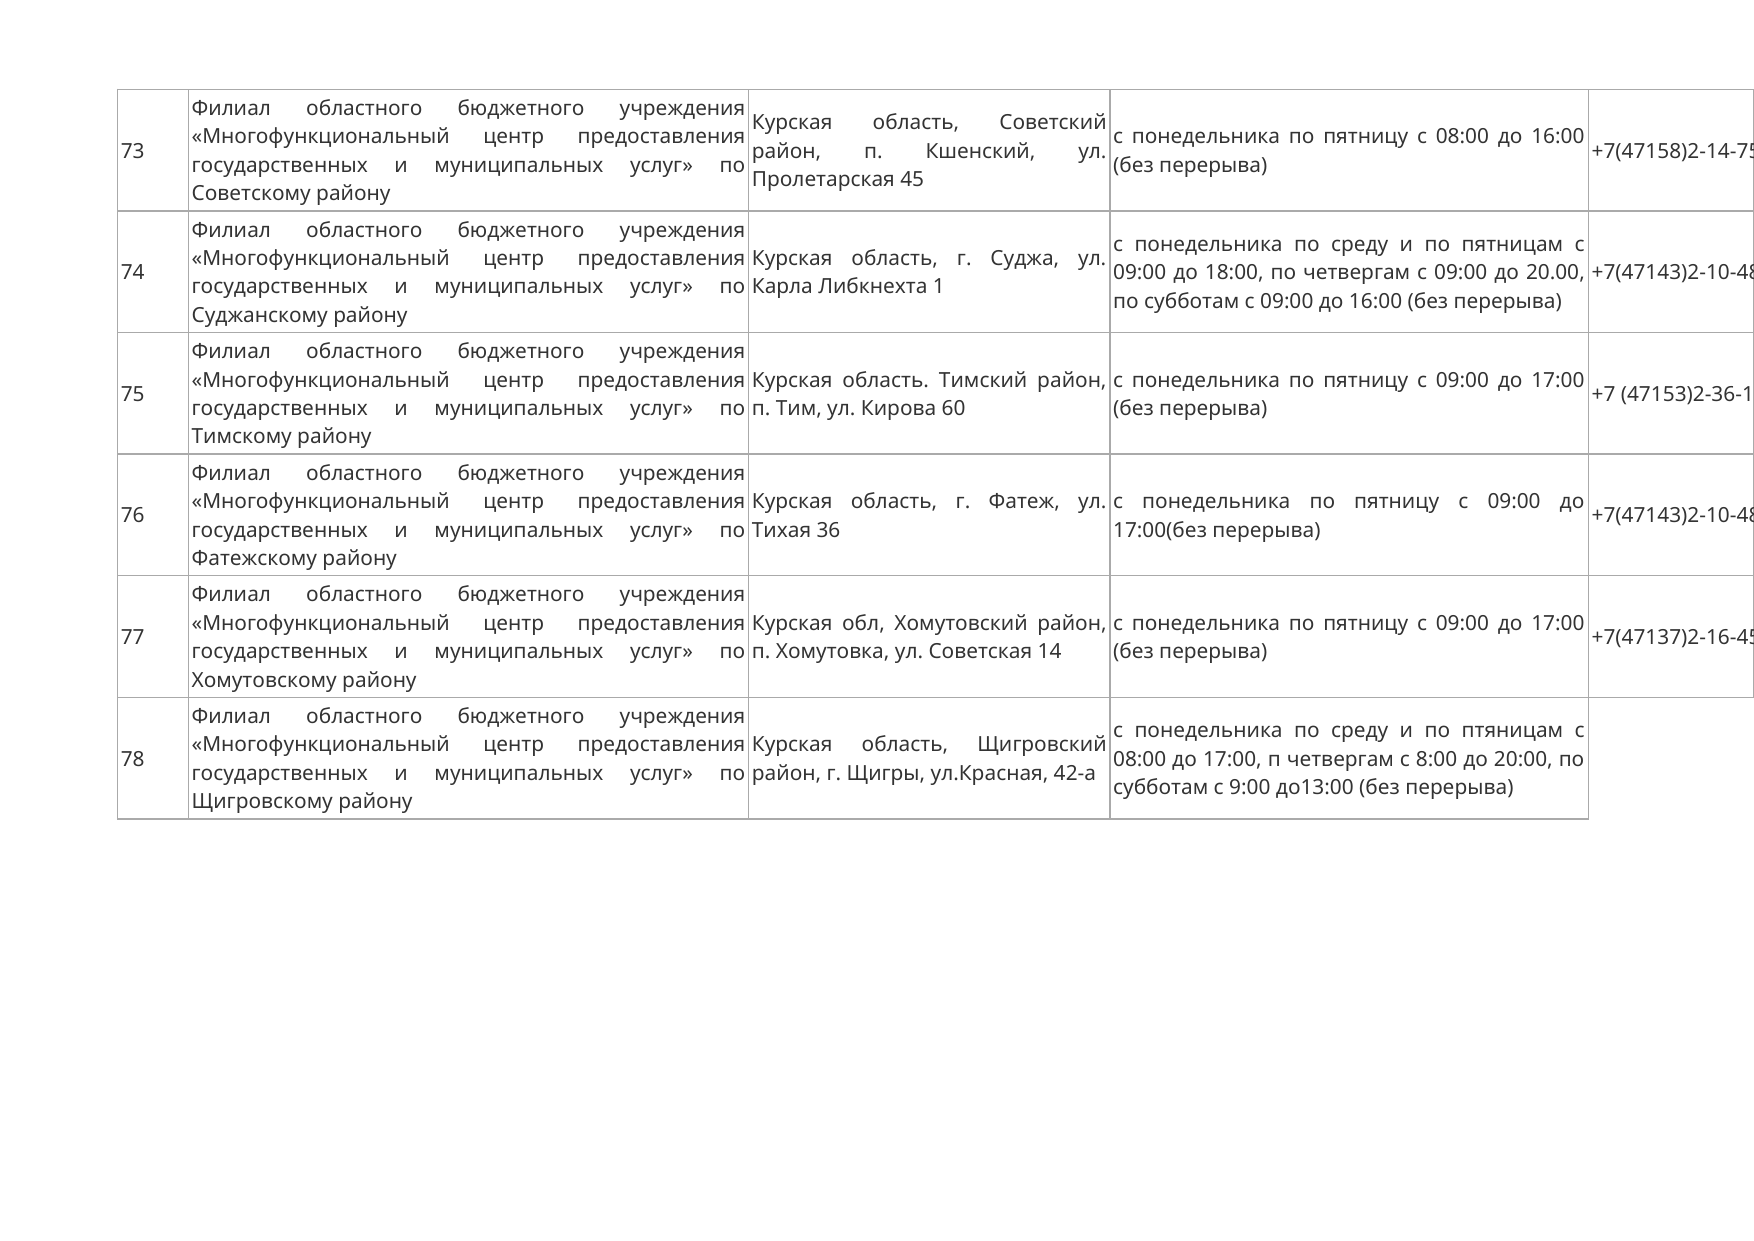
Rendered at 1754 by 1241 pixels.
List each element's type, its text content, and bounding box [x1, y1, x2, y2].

table_cell с понедельника по пятницу с 09:00 до 17:00 (без перерыва) [1111, 333, 1588, 453]
table_cell Филиал областного бюджетного учреждения «Многофункциональный центр предоставления государственных и муниципальных услуг» по Хомутовскому району [189, 576, 748, 696]
table_cell Курская область, Советский район, п. Кшенский, ул. Пролетарская 45 [749, 90, 1109, 210]
table_cell Филиал областного бюджетного учреждения «Многофункциональный центр предоставления государственных и муниципальных услуг» по Тимскому району [189, 333, 748, 453]
table_cell 73 [118, 90, 188, 210]
table_cell Филиал областного бюджетного учреждения «Многофункциональный центр предоставления государственных и муниципальных услуг» по Советскому району [189, 90, 748, 210]
table_cell с понедельника по пятницу с 09:00 до 17:00(без перерыва) [1111, 455, 1588, 575]
table_cell +7 (47153)2-36-14 [1589, 333, 1753, 453]
table_cell Курская область, г. Суджа, ул. Карла Либкнехта 1 [749, 212, 1109, 332]
table_cell Курская обл, Хомутовский район, п. Хомутовка, ул. Советская 14 [749, 576, 1109, 696]
table_cell Курская область, Щигровский район, г. Щигры, ул.Красная, 42-а [749, 698, 1109, 818]
table_cell Филиал областного бюджетного учреждения «Многофункциональный центр предоставления государственных и муниципальных услуг» по Щигровскому району [189, 698, 748, 818]
table_cell Филиал областного бюджетного учреждения «Многофункциональный центр предоставления государственных и муниципальных услуг» по Фатежскому району [189, 455, 748, 575]
table_cell +7(47137)2-16-45 [1589, 576, 1753, 696]
table_cell +7(47143)2-10-48 [1589, 455, 1753, 575]
table_cell с понедельника по пятницу с 09:00 до 17:00 (без перерыва) [1111, 576, 1588, 696]
table_cell 76 [118, 455, 188, 575]
table_cell 75 [118, 333, 188, 453]
table_cell с понедельника по среду и по птяницам с 08:00 до 17:00, п четвергам с 8:00 до 20:00, по субботам с 9:00 до13:00 (без перерыва) [1111, 698, 1588, 818]
table_cell с понедельника по среду и по пятницам с 09:00 до 18:00, по четвергам с 09:00 до 20.00, по субботам с 09:00 до 16:00 (без перерыва) [1111, 212, 1588, 332]
table_cell 74 [118, 212, 188, 332]
table_cell [1589, 698, 1754, 818]
table_cell 78 [118, 698, 188, 818]
table_cell с понедельника по пятницу с 08:00 до 16:00 (без перерыва) [1111, 90, 1588, 210]
table_cell +7(47158)2-14-75 [1589, 90, 1753, 210]
table_cell Курская область. Тимский район, п. Тим, ул. Кирова 60 [749, 333, 1109, 453]
table_cell Курская область, г. Фатеж, ул. Тихая 36 [749, 455, 1109, 575]
table_cell +7(47143)2-10-48 [1589, 212, 1753, 332]
table_cell 77 [118, 576, 188, 696]
table_cell Филиал областного бюджетного учреждения «Многофункциональный центр предоставления государственных и муниципальных услуг» по Суджанскому району [189, 212, 748, 332]
